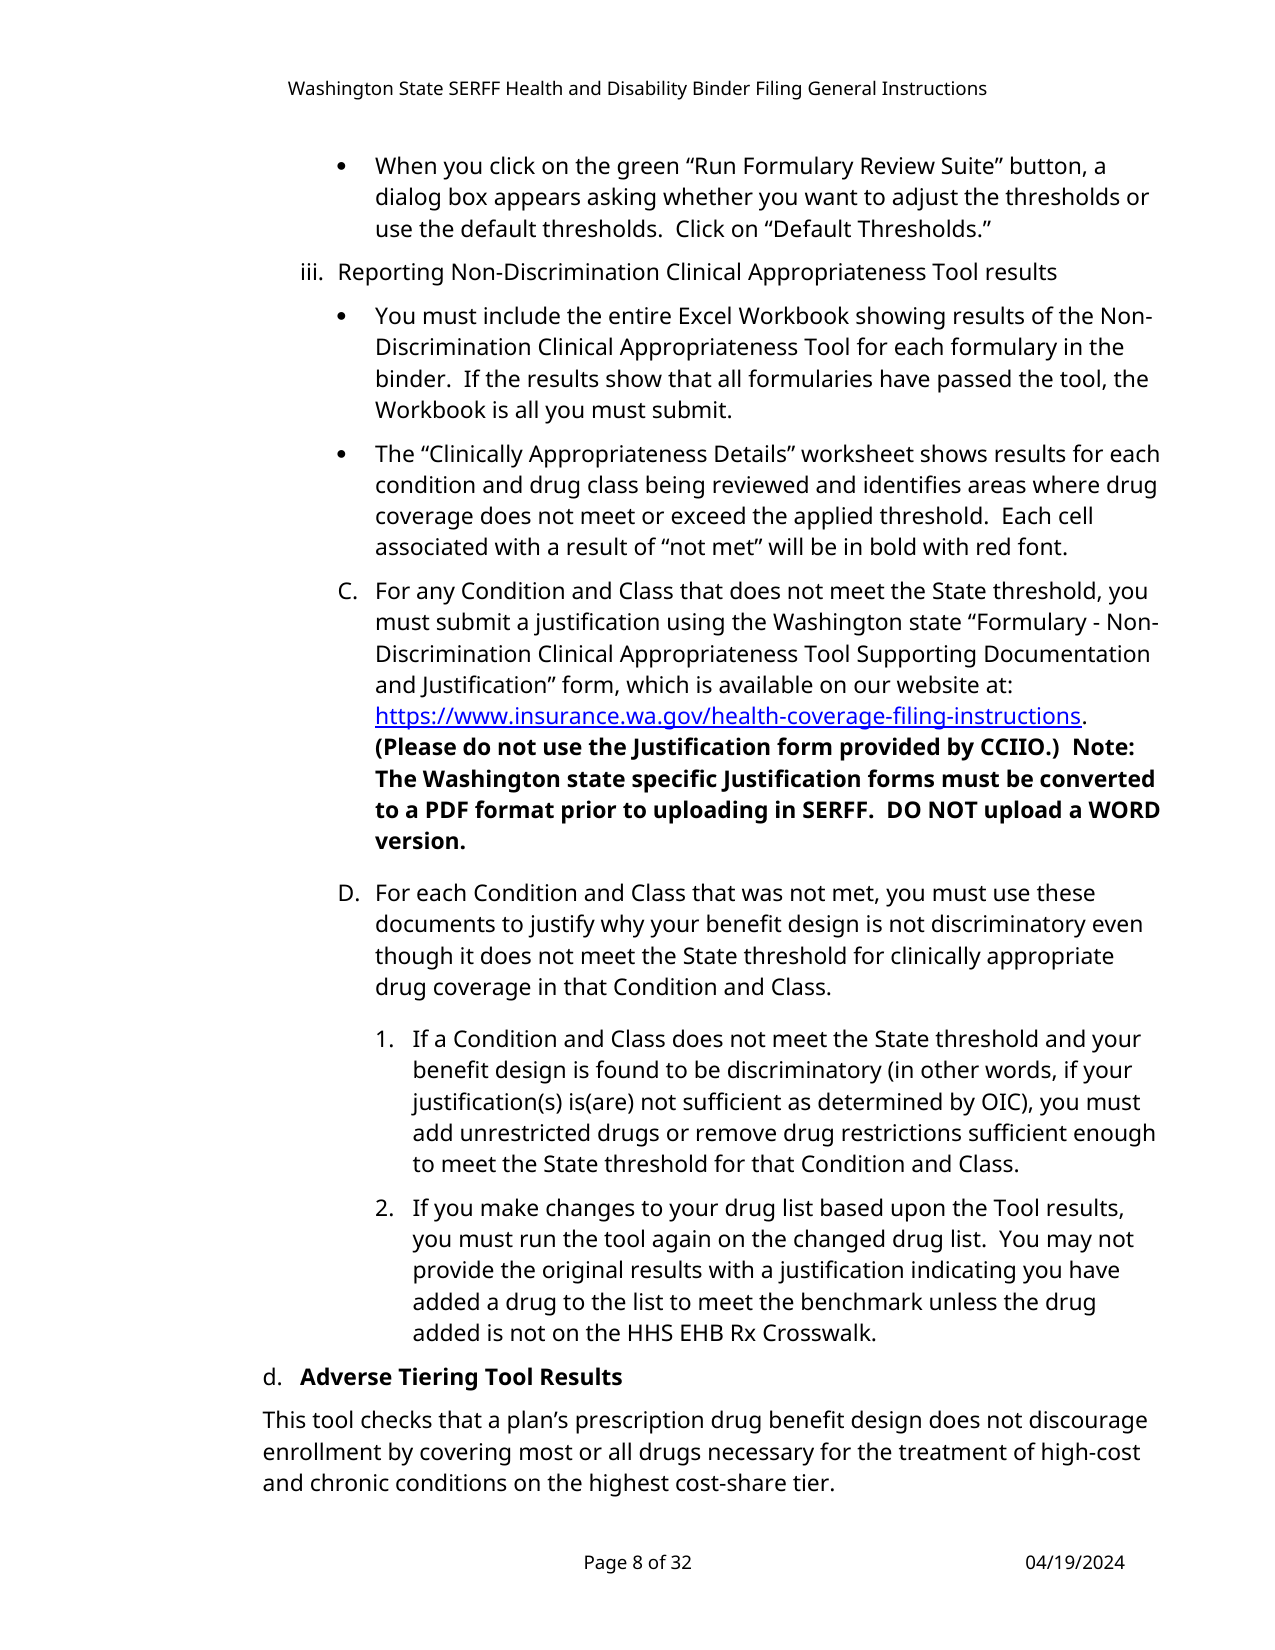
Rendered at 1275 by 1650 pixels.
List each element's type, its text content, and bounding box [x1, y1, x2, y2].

list Adverse Tiering Tool Results [262, 1360, 1162, 1392]
list If you make changes to your drug list based upon the Tool results, you must run the tool again on the changed drug list. You may not provide the original results with a justification indicating you have added a drug to the list to meet the benchmark unless the drug added is not on the HHS EHB Rx Crosswalk. [375, 1192, 1162, 1348]
list When you click on the green “Run Formulary Review Suite” button, a dialog box appears asking whether you want to adjust the thresholds or use the default thresholds. Click on “Default Thresholds.” [337, 150, 1162, 244]
text D. For each Condition and Class that was not met, you must use these documents to justify why your benefit design is not discriminatory even though it does not meet the State threshold for clinically appropriate drug coverage in that Condition and Class. [337, 877, 1162, 1002]
text C. For any Condition and Class that does not meet the State threshold, you must submit a justification using the Washington state “Formulary - Non-Discrimination Clinical Appropriateness Tool Supporting Documentation and Justification” form, which is available on our website at: https://www.insurance.wa.gov/health-coverage-filing-instructions. (Please do not use the Justification form provided by CCIIO.) Note: The Washington state specific Justification forms must be converted to a PDF format prior to uploading in SERFF. DO NOT upload a WORD version. [337, 575, 1162, 856]
text This tool checks that a plan’s prescription drug benefit design does not discourage enrollment by covering most or all drugs necessary for the treatment of high-cost and chronic conditions on the highest cost-share tier. [262, 1404, 1162, 1498]
list The “Clinically Appropriateness Details” worksheet shows results for each condition and drug class being reviewed and identifies areas where drug coverage does not meet or exceed the applied threshold. Each cell associated with a result of “not met” will be in bold with red font. [337, 437, 1162, 562]
list You must include the entire Excel Workbook showing results of the Non-Discrimination Clinical Appropriateness Tool for each formulary in the binder. If the results show that all formularies have passed the tool, the Workbook is all you must submit. [337, 300, 1162, 425]
list If a Condition and Class does not meet the State threshold and your benefit design is found to be discriminatory (in other words, if your justification(s) is(are) not sufficient as determined by OIC), you must add unrestricted drugs or remove drug restrictions sufficient enough to meet the State threshold for that Condition and Class. [375, 1023, 1162, 1179]
list Reporting Non-Discrimination Clinical Appropriateness Tool results [300, 256, 1162, 287]
